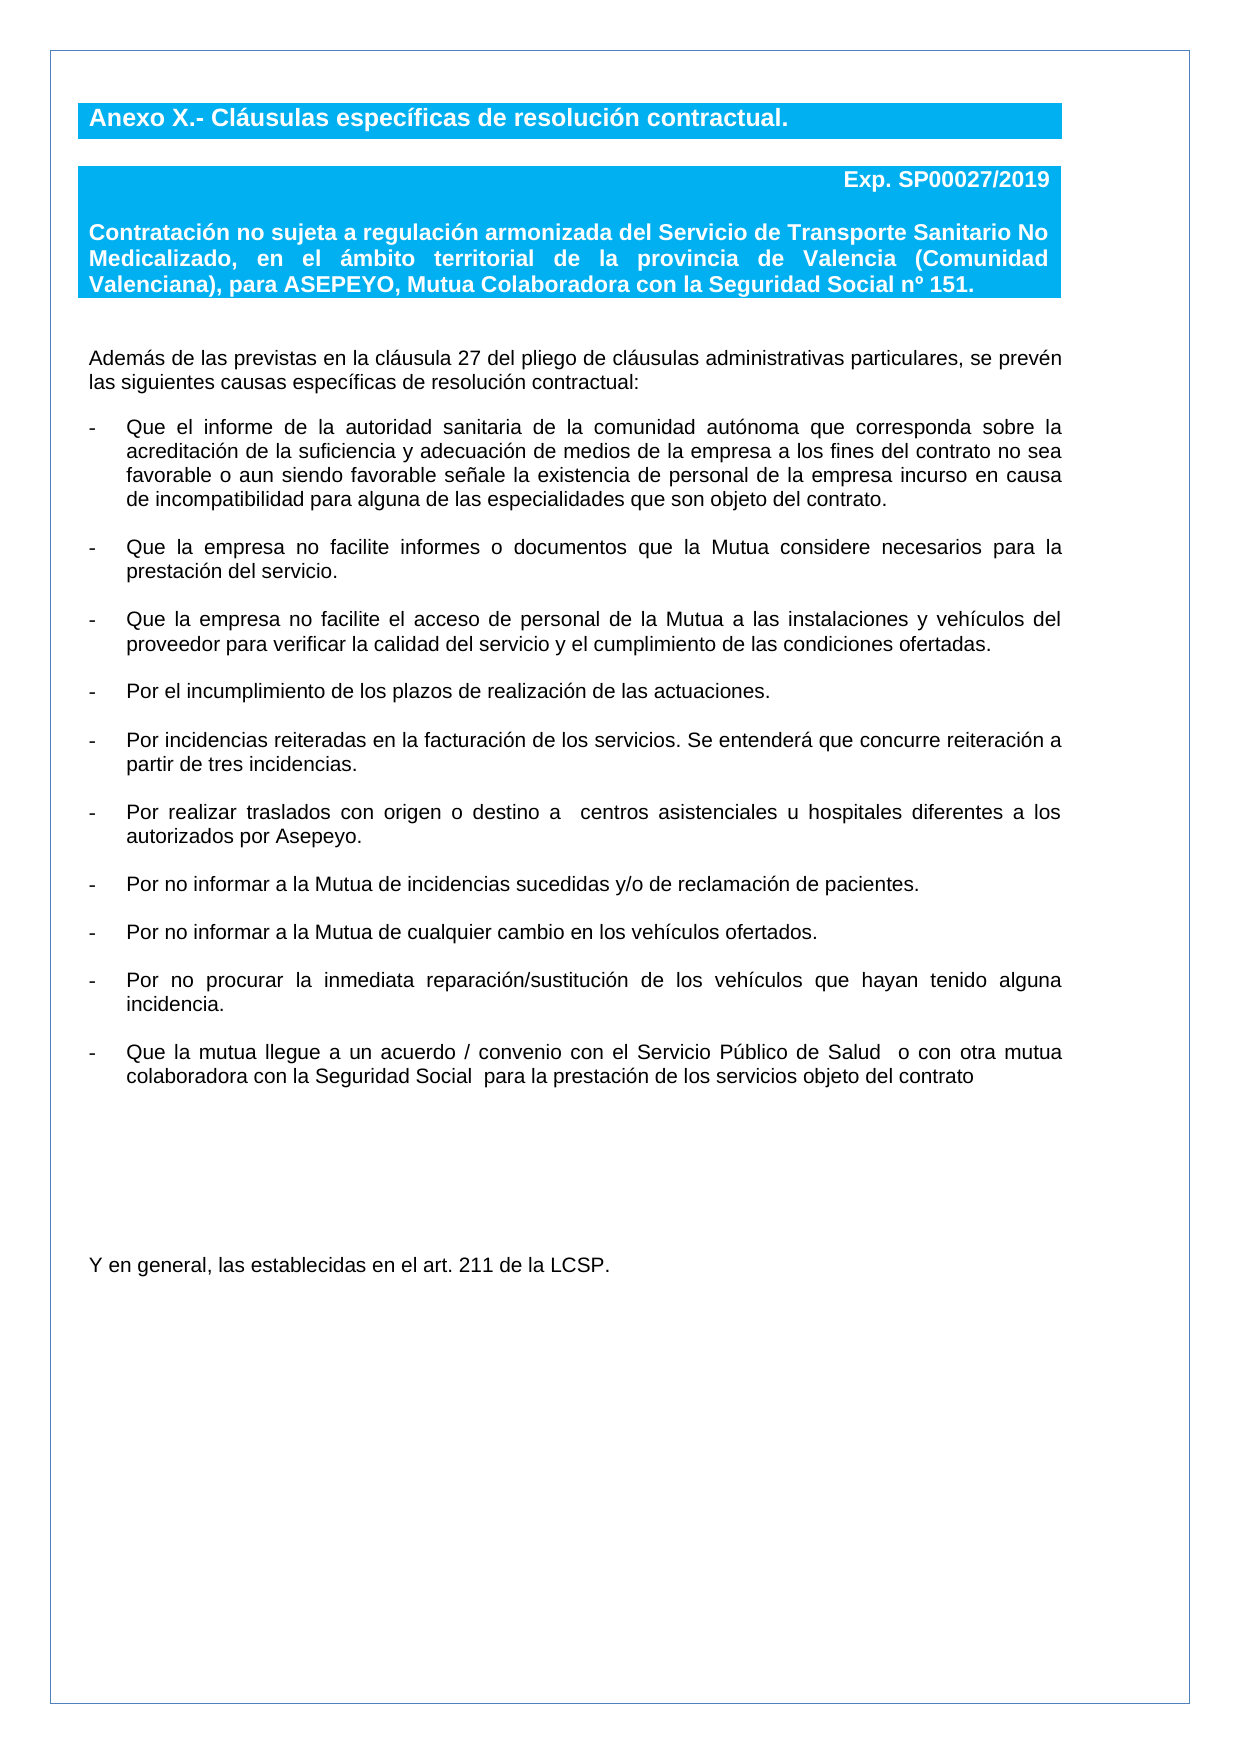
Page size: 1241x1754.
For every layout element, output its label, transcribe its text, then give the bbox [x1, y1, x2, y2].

list Que el informe de la autoridad sanitaria de la comunidad autónoma que corresponda sobre la acreditación de la suficiencia y adecuación de medios de la empresa a los fines del contrato no sea favorable o aun siendo favorable señale la existencia de personal de la empresa incurso en causa de incompatibilidad para alguna de las especialidades que son objeto del contrato. [89, 415, 1063, 511]
list Por no procurar la inmediata reparación/sustitución de los vehículos que hayan tenido alguna incidencia. [89, 968, 1063, 1016]
list Que la empresa no facilite informes o documentos que la Mutua considere necesarios para la prestación del servicio. [89, 535, 1063, 583]
list Por incidencias reiteradas en la facturación de los servicios. Se entenderá que concurre reiteración a partir de tres incidencias. [89, 727, 1063, 776]
list Que la empresa no facilite el acceso de personal de la Mutua a las instalaciones y vehículos del proveedor para verificar la calidad del servicio y el cumplimiento de las condiciones ofertadas. [89, 607, 1063, 655]
list Por realizar traslados con origen o destino a centros asistenciales u hospitales diferentes a los autorizados por Asepeyo. [89, 799, 1063, 848]
table_header Anexo X.- Cláusulas específicas de resolución contractual. [78, 103, 1062, 139]
list Por el incumplimiento de los plazos de realización de las actuaciones. [89, 679, 1063, 703]
text Y en general, las establecidas en el art. 211 de la LCSP. [89, 1253, 1063, 1277]
list Que la mutua llegue a un acuerdo / convenio con el Servicio Público de Salud o con otra mutua colaboradora con la Seguridad Social para la prestación de los servicios objeto del contrato [89, 1040, 1063, 1088]
list Por no informar a la Mutua de incidencias sucedidas y/o de reclamación de pacientes. [89, 872, 1063, 896]
table_header Exp. SP00027/2019 Contratación no sujeta a regulación armonizada del Servicio de Transporte Sanitario No Medicalizado, en el ámbito territorial de la provincia de Valencia (Comunidad Valenciana), para ASEPEYO, Mutua Colaboradora con la Seguridad Social nº 151. [78, 166, 1061, 298]
list Por no informar a la Mutua de cualquier cambio en los vehículos ofertados. [89, 920, 1063, 944]
text Además de las previstas en la cláusula 27 del pliego de cláusulas administrativas particulares, se prevén las siguientes causas específicas de resolución contractual: [89, 346, 1063, 393]
